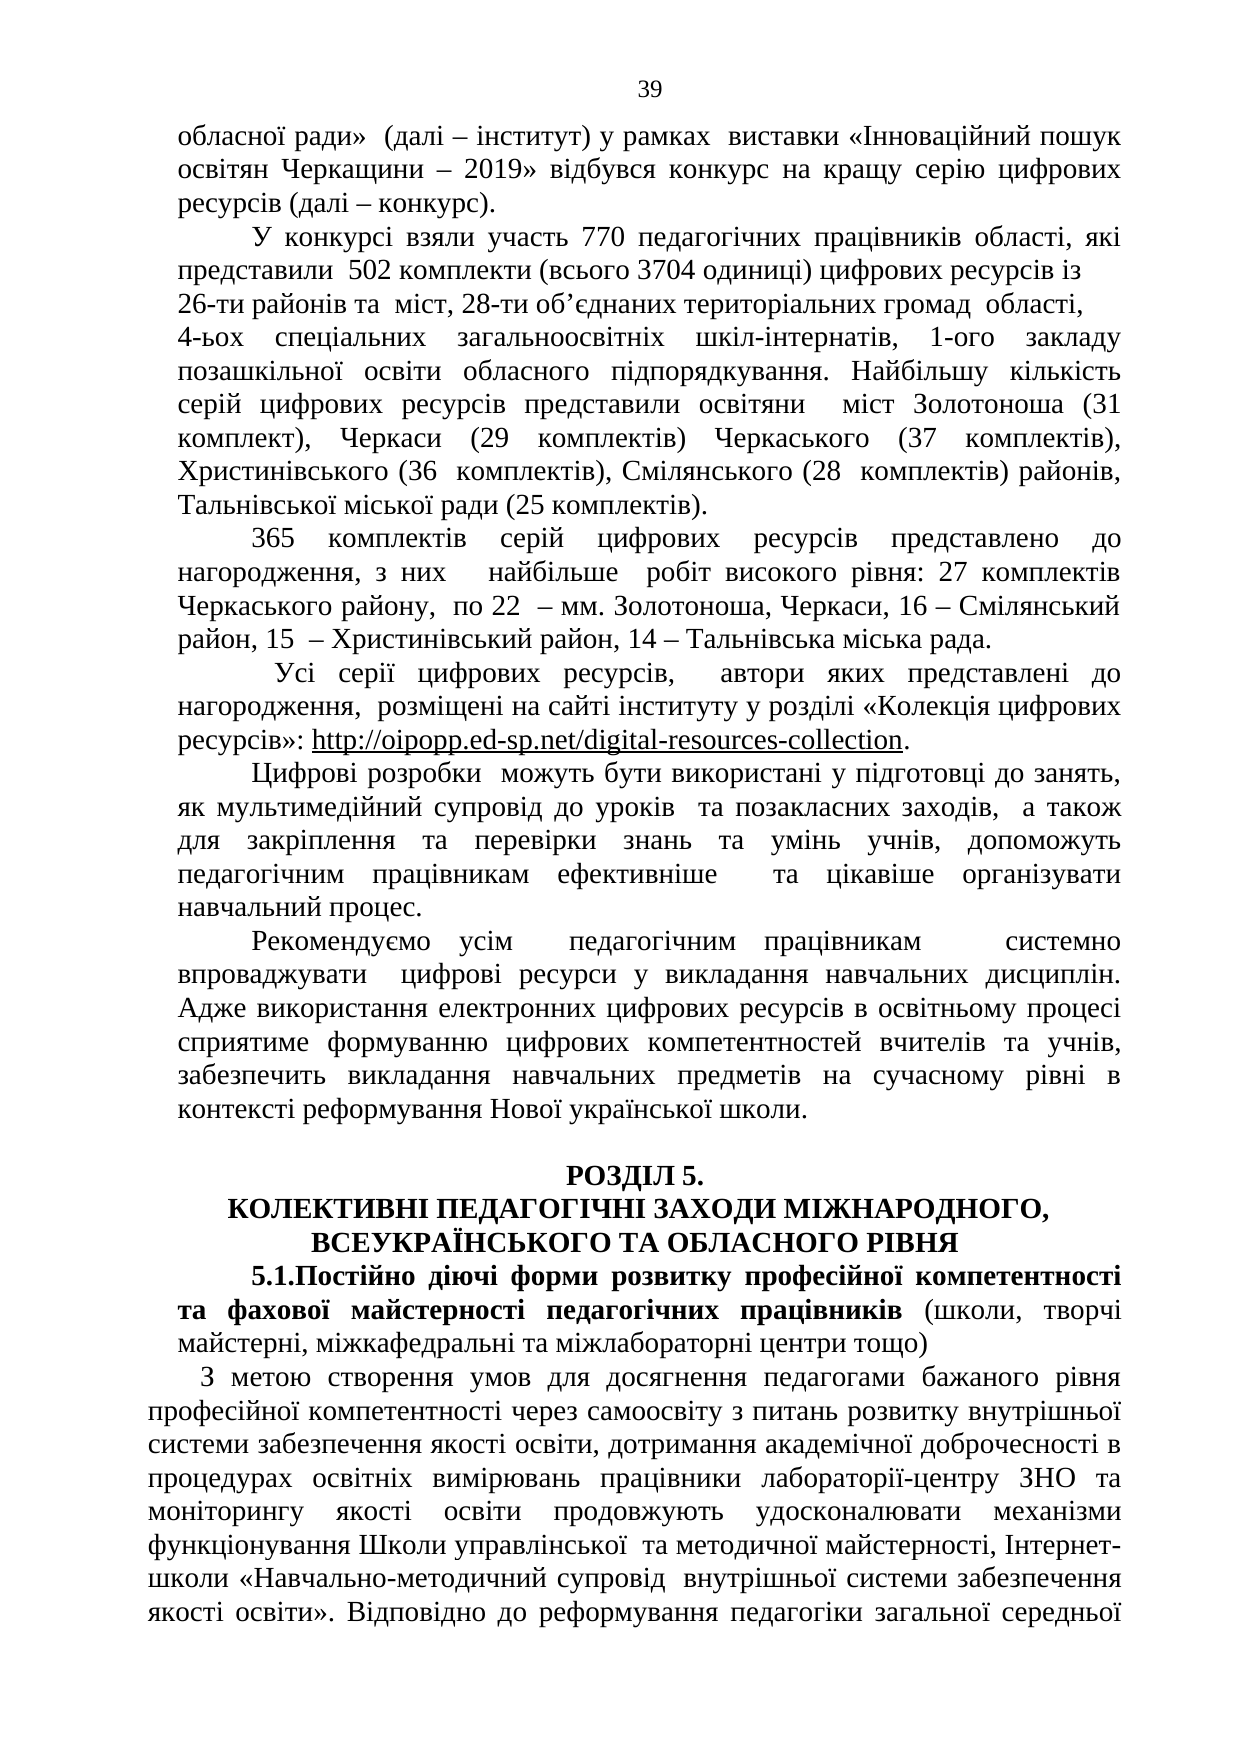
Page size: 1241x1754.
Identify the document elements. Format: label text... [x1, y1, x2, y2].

text 26-ти районів та міст, 28-ти об’єднаних територіальних громад області, [177, 286, 1122, 319]
text Цифрові розробки можуть бути використані у підготовці до занять, як мультимедійний супровід до уроків та позакласних заходів, а також для закріплення та перевірки знань та умінь учнів, допоможуть педагогічним працівникам ефективніше та цікавіше організувати навчальний процес. [177, 755, 1122, 923]
text 365 комплектів серій цифрових ресурсів представлено до нагородження, з них найбільше робіт високого рівня: 27 комплектів Черкаського району, по 22 – мм. Золотоноша, Черкаси, 16 – Смілянський район, 15 – Христинівський район, 14 – Тальнівська міська рада. [177, 521, 1122, 655]
text РОЗДІЛ 5. [148, 1158, 1122, 1191]
text У конкурсі взяли участь 770 педагогічних працівників області, які представили 502 комплекти (всього 3704 одиниці) цифрових ресурсів із [177, 219, 1122, 286]
text КОЛЕКТИВНІ ПЕДАГОГІЧНІ ЗАХОДИ МІЖНАРОДНОГО, ВСЕУКРАЇНСЬКОГО ТА ОБЛАСНОГО РІВНЯ [148, 1191, 1122, 1258]
text 5.1.Постійно діючі форми розвитку професійної компетентності та фахової майстерності педагогічних працівників (школи, творчі майстерні, міжкафедральні та міжлабораторні центри тощо) [177, 1258, 1122, 1359]
text Усі серії цифрових ресурсів, автори яких представлені до нагородження, розміщені на сайті інституту у розділі «Колекція цифрових ресурсів»: http://oipopp.ed-sp.net/digital-resources-collection. [177, 655, 1122, 755]
text 4-ьох спеціальних загальноосвітніх шкіл-інтернатів, 1-ого закладу позашкільної освіти обласного підпорядкування. Найбільшу кількість серій цифрових ресурсів представили освітяни міст Золотоноша (31 комплект), Черкаси (29 комплектів) Черкаського (37 комплектів), Христинівського (36 комплектів), Смілянського (28 комплектів) районів, Тальнівської міської ради (25 комплектів). [177, 319, 1122, 521]
text Рекомендуємо усім педагогічним працівникам системно впроваджувати цифрові ресурси у викладання навчальних дисциплін. Адже використання електронних цифрових ресурсів в освітньому процесі сприятиме формуванню цифрових компетентностей вчителів та учнів, забезпечить викладання навчальних предметів на сучасному рівні в контексті реформування Нової української школи. [177, 923, 1122, 1124]
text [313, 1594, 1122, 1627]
